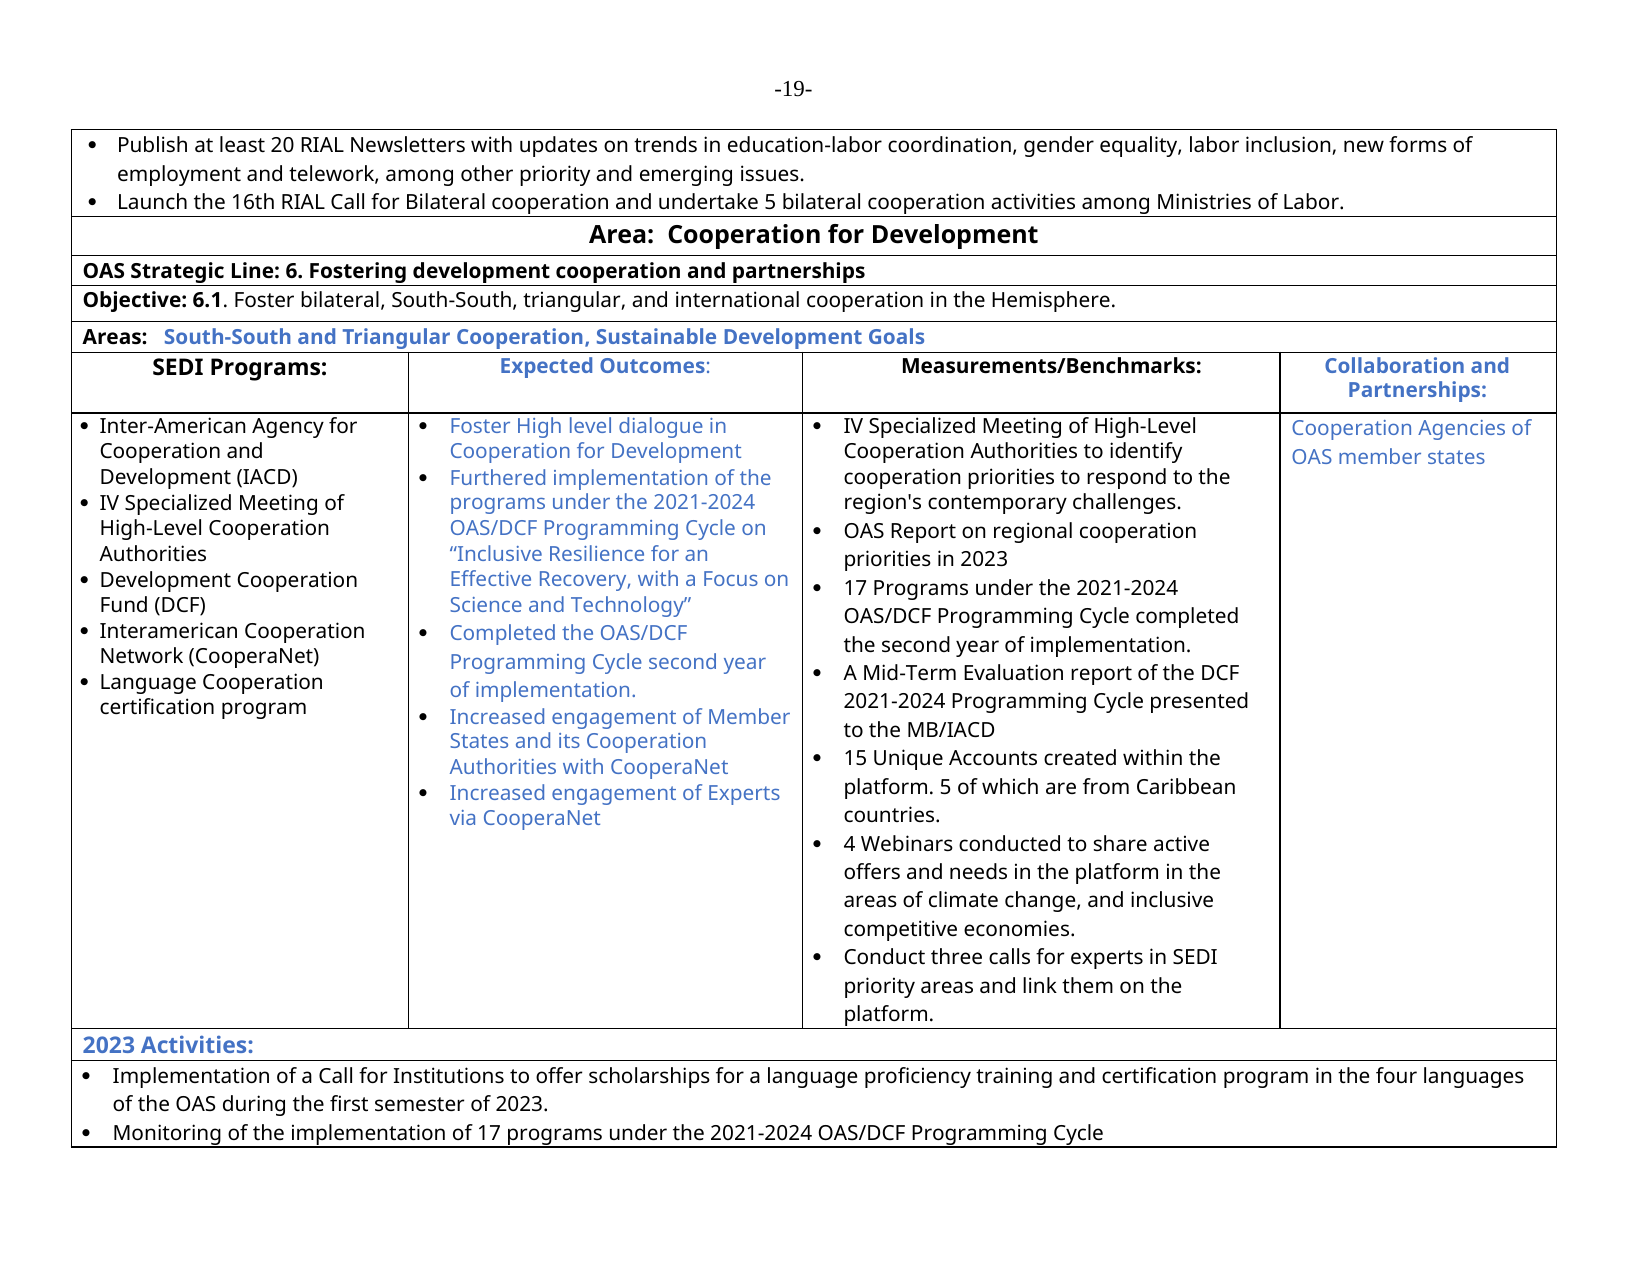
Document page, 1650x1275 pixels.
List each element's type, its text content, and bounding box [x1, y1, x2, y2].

table_cell Foster High level dialogue in Cooperation for Development Furthered implementation of the programs under the 2021-2024 OAS/DCF Programming Cycle on “Inclusive Resilience for an Effective Recovery, with a Focus on Science and Technology” Completed the OAS/DCF Programming Cycle second year of implementation. Increased engagement of Member States and its Cooperation Authorities with CooperaNet Increased engagement of Experts via CooperaNet [409, 414, 802, 1028]
table_cell 2023 Activities: [72, 1029, 1556, 1060]
table_cell OAS Strategic Line: 6. Fostering development cooperation and partnerships [72, 256, 1556, 284]
table_cell Area: Cooperation for Development [72, 217, 1556, 255]
table_cell Inter-American Agency for Cooperation and Development (IACD) IV Specialized Meeting of High-Level Cooperation Authorities Development Cooperation Fund (DCF) Interamerican Cooperation Network (CooperaNet) Language Cooperation certification program [72, 414, 408, 1028]
table_cell Collaboration and Partnerships: [1281, 353, 1556, 412]
table_cell SEDI Programs: [72, 353, 408, 412]
table_cell Areas: South-South and Triangular Cooperation, Sustainable Development Goals [72, 322, 1556, 352]
table_cell IV Specialized Meeting of High-Level Cooperation Authorities to identify cooperation priorities to respond to the region's contemporary challenges. OAS Report on regional cooperation priorities in 2023 17 Programs under the 2021-2024 OAS/DCF Programming Cycle completed the second year of implementation. A Mid-Term Evaluation report of the DCF 2021-2024 Programming Cycle presented to the MB/IACD 15 Unique Accounts created within the platform. 5 of which are from Caribbean countries. 4 Webinars conducted to share active offers and needs in the platform in the areas of climate change, and inclusive competitive economies. Conduct three calls for experts in SEDI priority areas and link them on the platform. [803, 414, 1279, 1028]
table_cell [72, 130, 1556, 216]
table_cell Expected Outcomes: [409, 353, 802, 412]
table_cell Objective: 6.1. Foster bilateral, South-South, triangular, and international cooperation in the Hemisphere. [72, 286, 1556, 321]
table_cell Cooperation Agencies of OAS member states [1281, 414, 1556, 1028]
table_cell Measurements/Benchmarks: [803, 353, 1279, 412]
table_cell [72, 1061, 1556, 1146]
